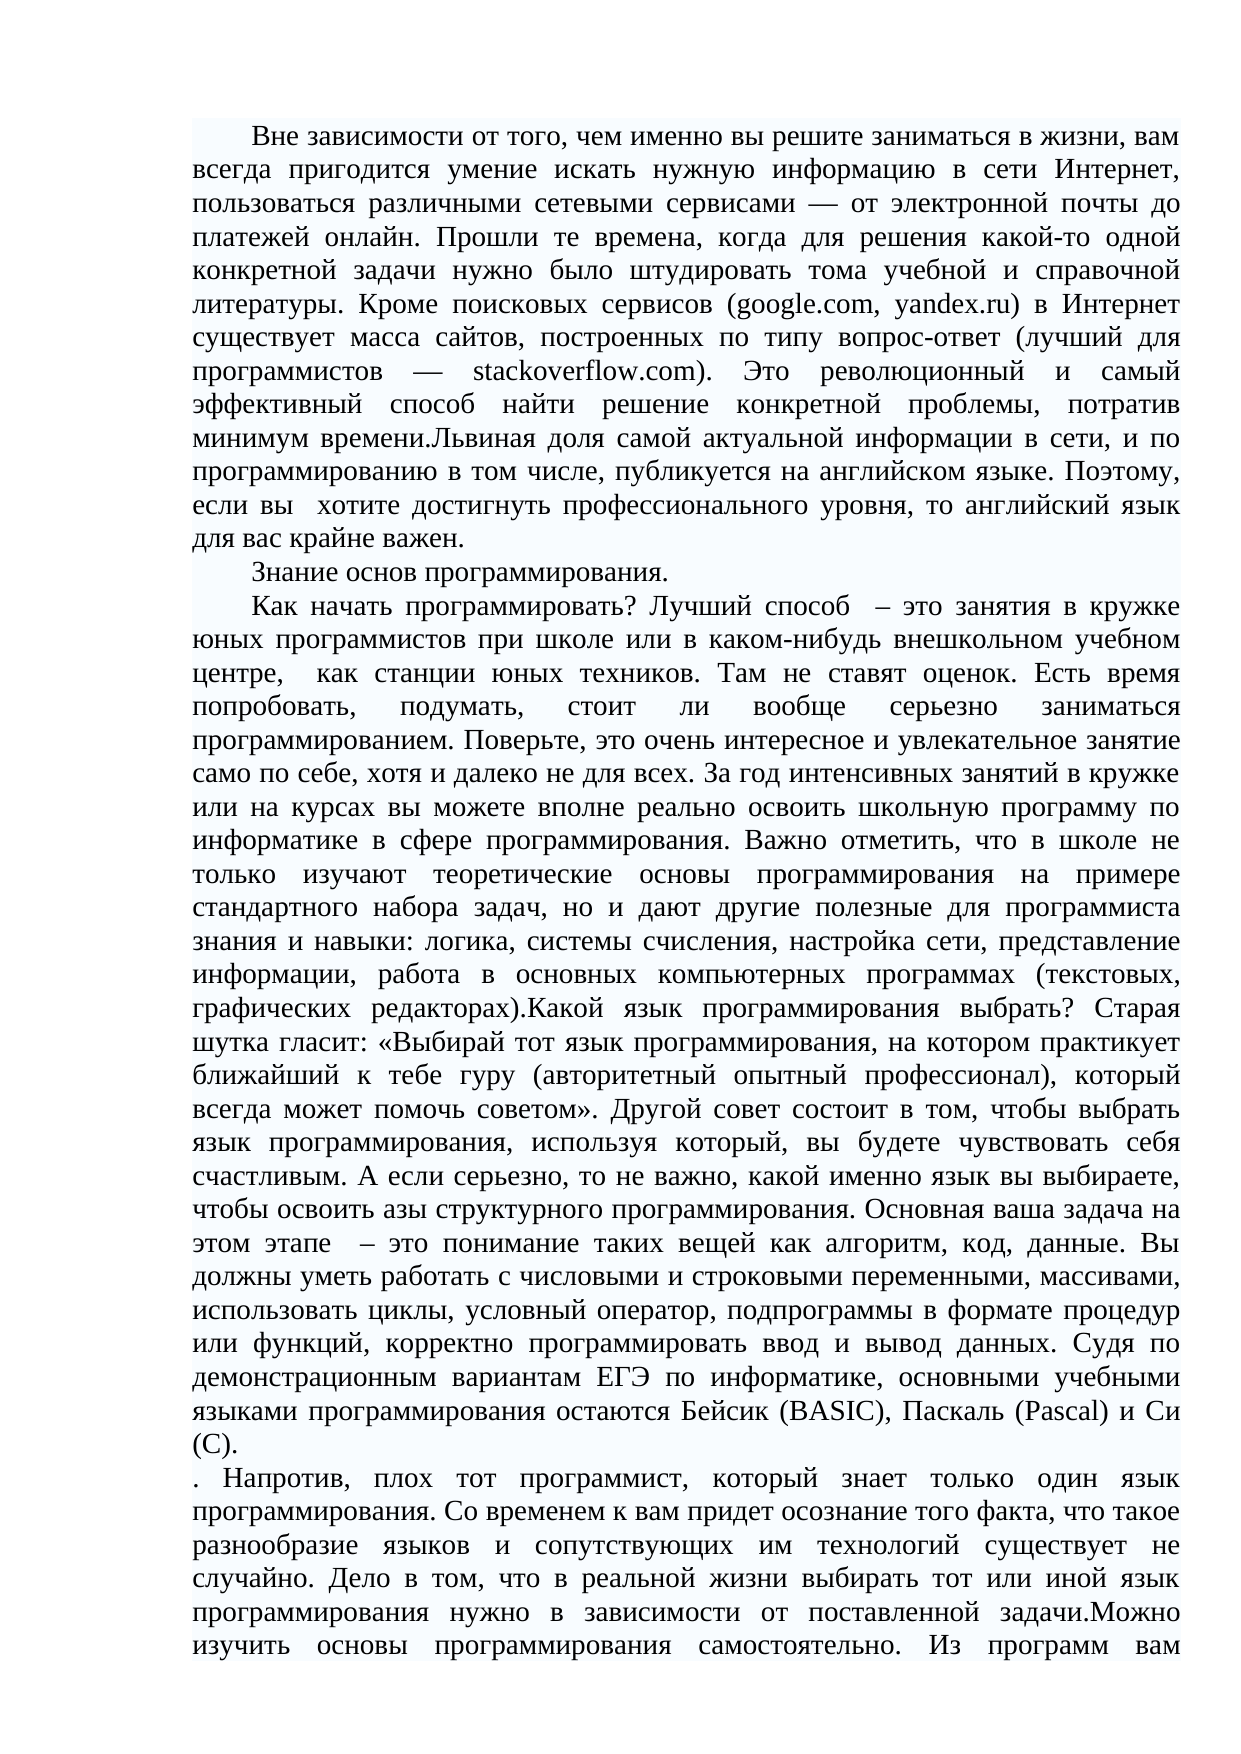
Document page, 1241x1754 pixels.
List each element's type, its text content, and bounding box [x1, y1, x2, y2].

text Как начать программировать? Лучший способ – это занятия в кружке юных программистов при школе или в каком-нибудь внешкольном учебном центре, как станции юных техников. Там не ставят оценок. Есть время попробовать, подумать, стоит ли вообще серьезно заниматься программированием. Поверьте, это очень интересное и увлекательное занятие само по себе, хотя и далеко не для всех. За год интенсивных занятий в кружке или на курсах вы можете вполне реально освоить школьную программу по информатике в сфере программирования. Важно отметить, что в школе не только изучают теоретические основы программирования на примере стандартного набора задач, но и дают другие полезные для программиста знания и навыки: логика, системы счисления, настройка сети, представление информации, работа в основных компьютерных программах (текстовых, графических редакторах).Какой язык программирования выбрать? Старая шутка гласит: «Выбирай тот язык программирования, на котором практикует ближайший к тебе гуру (авторитетный опытный профессионал), который всегда может помочь советом». Другой совет состоит в том, чтобы выбрать язык программирования, используя который, вы будете чувствовать себя счастливым. А если серьезно, то не важно, какой именно язык вы выбираете, чтобы освоить азы структурного программирования. Основная ваша задача на этом этапе – это понимание таких вещей как алгоритм, код, данные. Вы должны уметь работать с числовыми и строковыми переменными, массивами, использовать циклы, условный оператор, подпрограммы в формате процедур или функций, корректно программировать ввод и вывод данных. Судя по демонстрационным вариантам ЕГЭ по информатике, основными учебными языками программирования остаются Бейсик (BASIC), Паскаль (Pascal) и Си (С). [192, 588, 1181, 1460]
text Вне зависимости от того, чем именно вы решите заниматься в жизни, вам всегда пригодится умение искать нужную информацию в сети Интернет, пользоваться различными сетевыми сервисами — от электронной почты до платежей онлайн. Прошли те времена, когда для решения какой-то одной конкретной задачи нужно было штудировать тома учебной и справочной литературы. Кроме поисковых сервисов (google.com, yandex.ru) в Интернет существует масса сайтов, построенных по типу вопрос-ответ (лучший для программистов — stackoverflow.com). Это революционный и самый эффективный способ найти решение конкретной проблемы, потратив минимум времени.Львиная доля самой актуальной информации в сети, и по программированию в том числе, публикуется на английском языке. Поэтому, если вы хотите достигнуть профессионального уровня, то английский язык для вас крайне важен. [192, 118, 1181, 554]
text Знание основ программирования. [192, 554, 1181, 588]
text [192, 1460, 1181, 1661]
